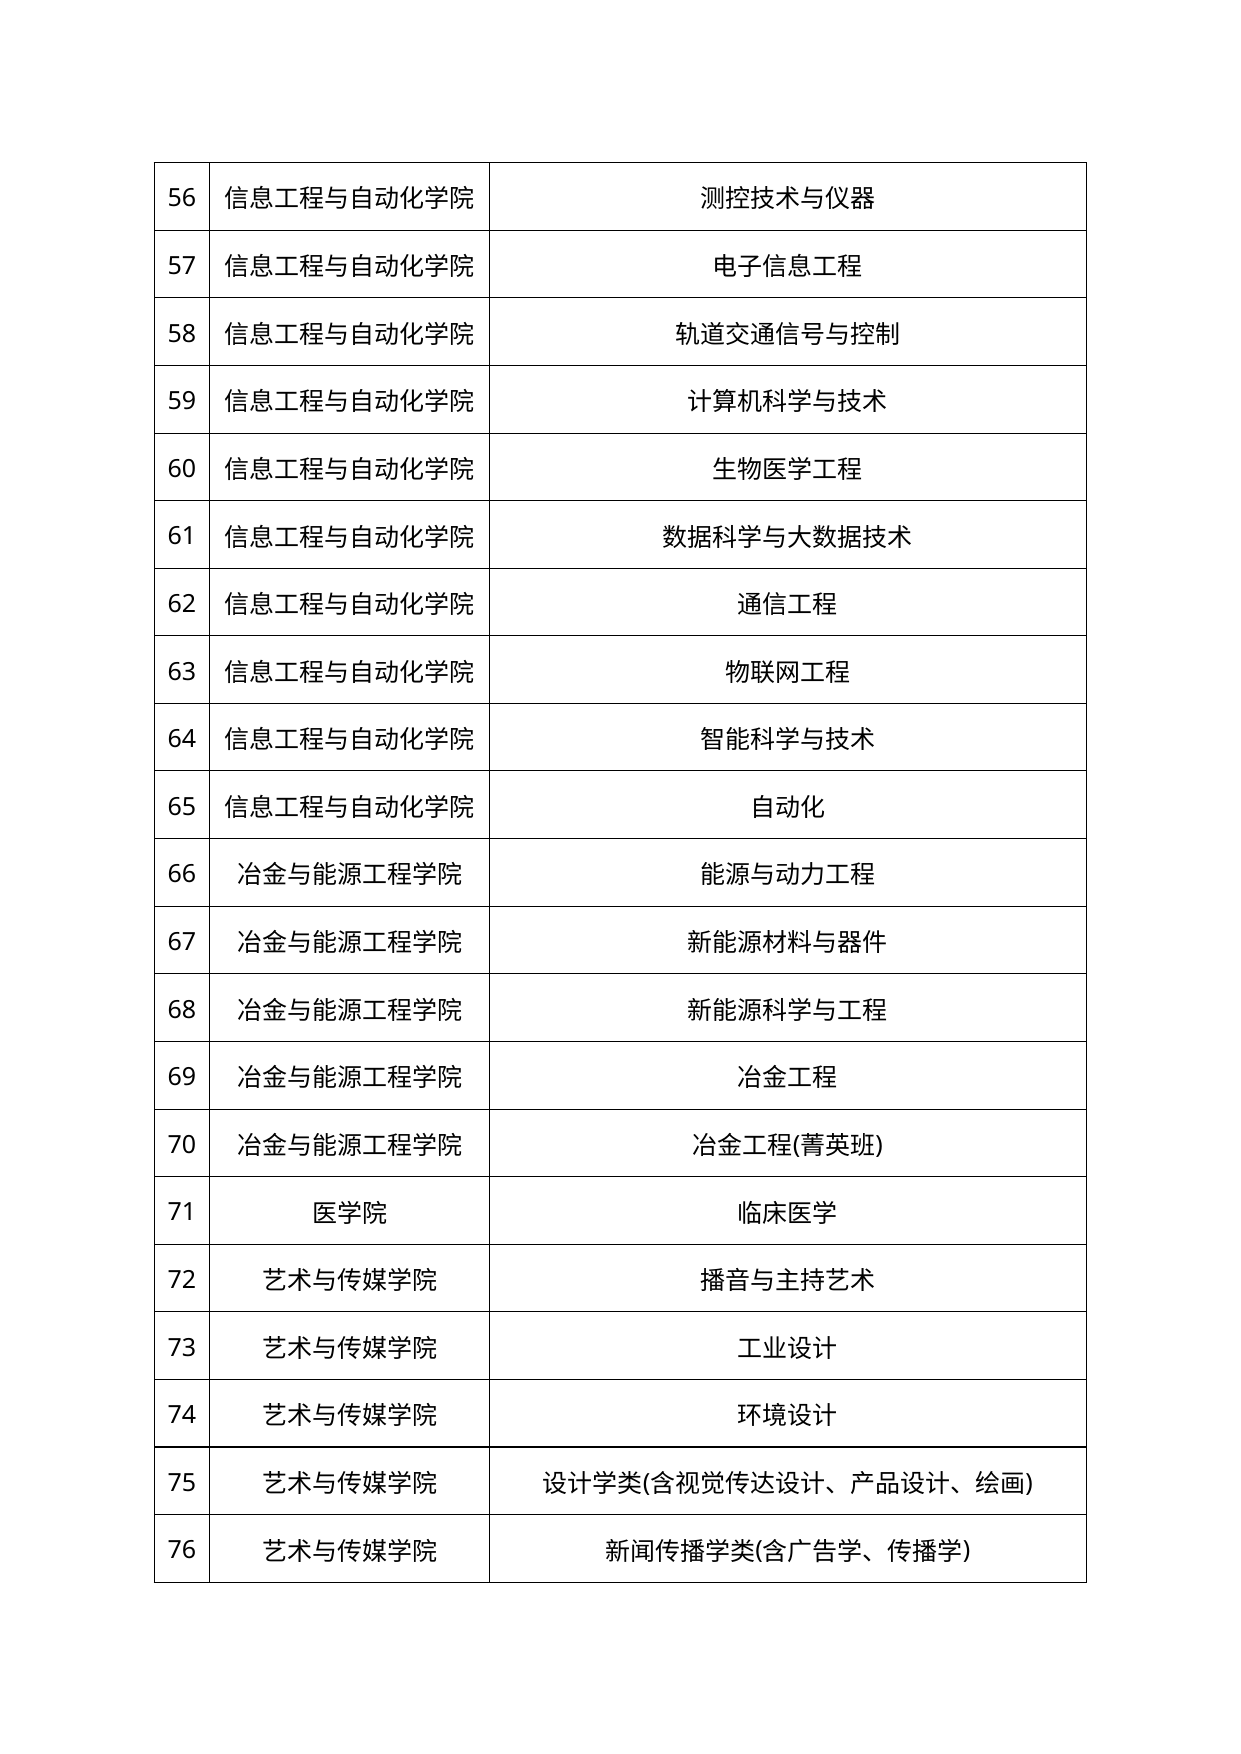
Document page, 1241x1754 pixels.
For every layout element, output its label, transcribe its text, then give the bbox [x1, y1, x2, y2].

table_cell 物联网工程 [490, 636, 1086, 703]
table_cell 冶金与能源工程学院 [210, 907, 489, 973]
table_cell 艺术与传媒学院 [210, 1448, 489, 1514]
table_cell 信息工程与自动化学院 [210, 366, 489, 432]
table_cell 71 [155, 1177, 209, 1244]
table_cell 58 [155, 298, 209, 365]
table_cell 76 [155, 1515, 209, 1582]
table_cell 工业设计 [490, 1312, 1086, 1379]
table_cell 冶金与能源工程学院 [210, 1042, 489, 1108]
table_cell 冶金与能源工程学院 [210, 839, 489, 906]
table_cell 60 [155, 434, 209, 500]
table_cell 生物医学工程 [490, 434, 1086, 500]
table_cell 电子信息工程 [490, 231, 1086, 297]
table_cell 62 [155, 569, 209, 635]
table_cell 通信工程 [490, 569, 1086, 635]
table_cell 信息工程与自动化学院 [210, 231, 489, 297]
table_cell 73 [155, 1312, 209, 1379]
table_cell 新能源材料与器件 [490, 907, 1086, 973]
table_cell 冶金工程 [490, 1042, 1086, 1108]
table_cell 75 [155, 1448, 209, 1514]
table_cell 信息工程与自动化学院 [210, 501, 489, 568]
table_cell 智能科学与技术 [490, 704, 1086, 770]
table_cell 冶金工程(菁英班) [490, 1110, 1086, 1176]
table_cell 67 [155, 907, 209, 973]
table_cell 艺术与传媒学院 [210, 1515, 489, 1582]
table_cell 56 [155, 163, 209, 229]
table_cell 64 [155, 704, 209, 770]
table_cell 信息工程与自动化学院 [210, 163, 489, 229]
table_cell 信息工程与自动化学院 [210, 434, 489, 500]
table_cell 临床医学 [490, 1177, 1086, 1244]
table_cell 57 [155, 231, 209, 297]
table_cell 艺术与传媒学院 [210, 1380, 489, 1446]
table_cell 59 [155, 366, 209, 432]
table_cell 计算机科学与技术 [490, 366, 1086, 432]
table_cell 艺术与传媒学院 [210, 1245, 489, 1311]
table_cell 信息工程与自动化学院 [210, 569, 489, 635]
table_cell 66 [155, 839, 209, 906]
table_cell 冶金与能源工程学院 [210, 1110, 489, 1176]
table_cell 艺术与传媒学院 [210, 1312, 489, 1379]
table_cell 61 [155, 501, 209, 568]
table_cell 信息工程与自动化学院 [210, 636, 489, 703]
table_cell 播音与主持艺术 [490, 1245, 1086, 1311]
table_cell 环境设计 [490, 1380, 1086, 1446]
table_cell 设计学类(含视觉传达设计、产品设计、绘画) [490, 1448, 1086, 1514]
table_cell 数据科学与大数据技术 [490, 501, 1086, 568]
table_cell 轨道交通信号与控制 [490, 298, 1086, 365]
table_cell 信息工程与自动化学院 [210, 704, 489, 770]
table_cell 69 [155, 1042, 209, 1108]
table_cell 医学院 [210, 1177, 489, 1244]
table_cell 信息工程与自动化学院 [210, 298, 489, 365]
table_cell 72 [155, 1245, 209, 1311]
table_cell 冶金与能源工程学院 [210, 974, 489, 1041]
table_cell 65 [155, 771, 209, 838]
table_cell 能源与动力工程 [490, 839, 1086, 906]
table_cell 新能源科学与工程 [490, 974, 1086, 1041]
table_cell 自动化 [490, 771, 1086, 838]
table_cell 68 [155, 974, 209, 1041]
table_cell 63 [155, 636, 209, 703]
table_cell 新闻传播学类(含广告学、传播学) [490, 1515, 1086, 1582]
table_cell 信息工程与自动化学院 [210, 771, 489, 838]
table_cell 测控技术与仪器 [490, 163, 1086, 229]
table_cell 74 [155, 1380, 209, 1446]
table_cell 70 [155, 1110, 209, 1176]
